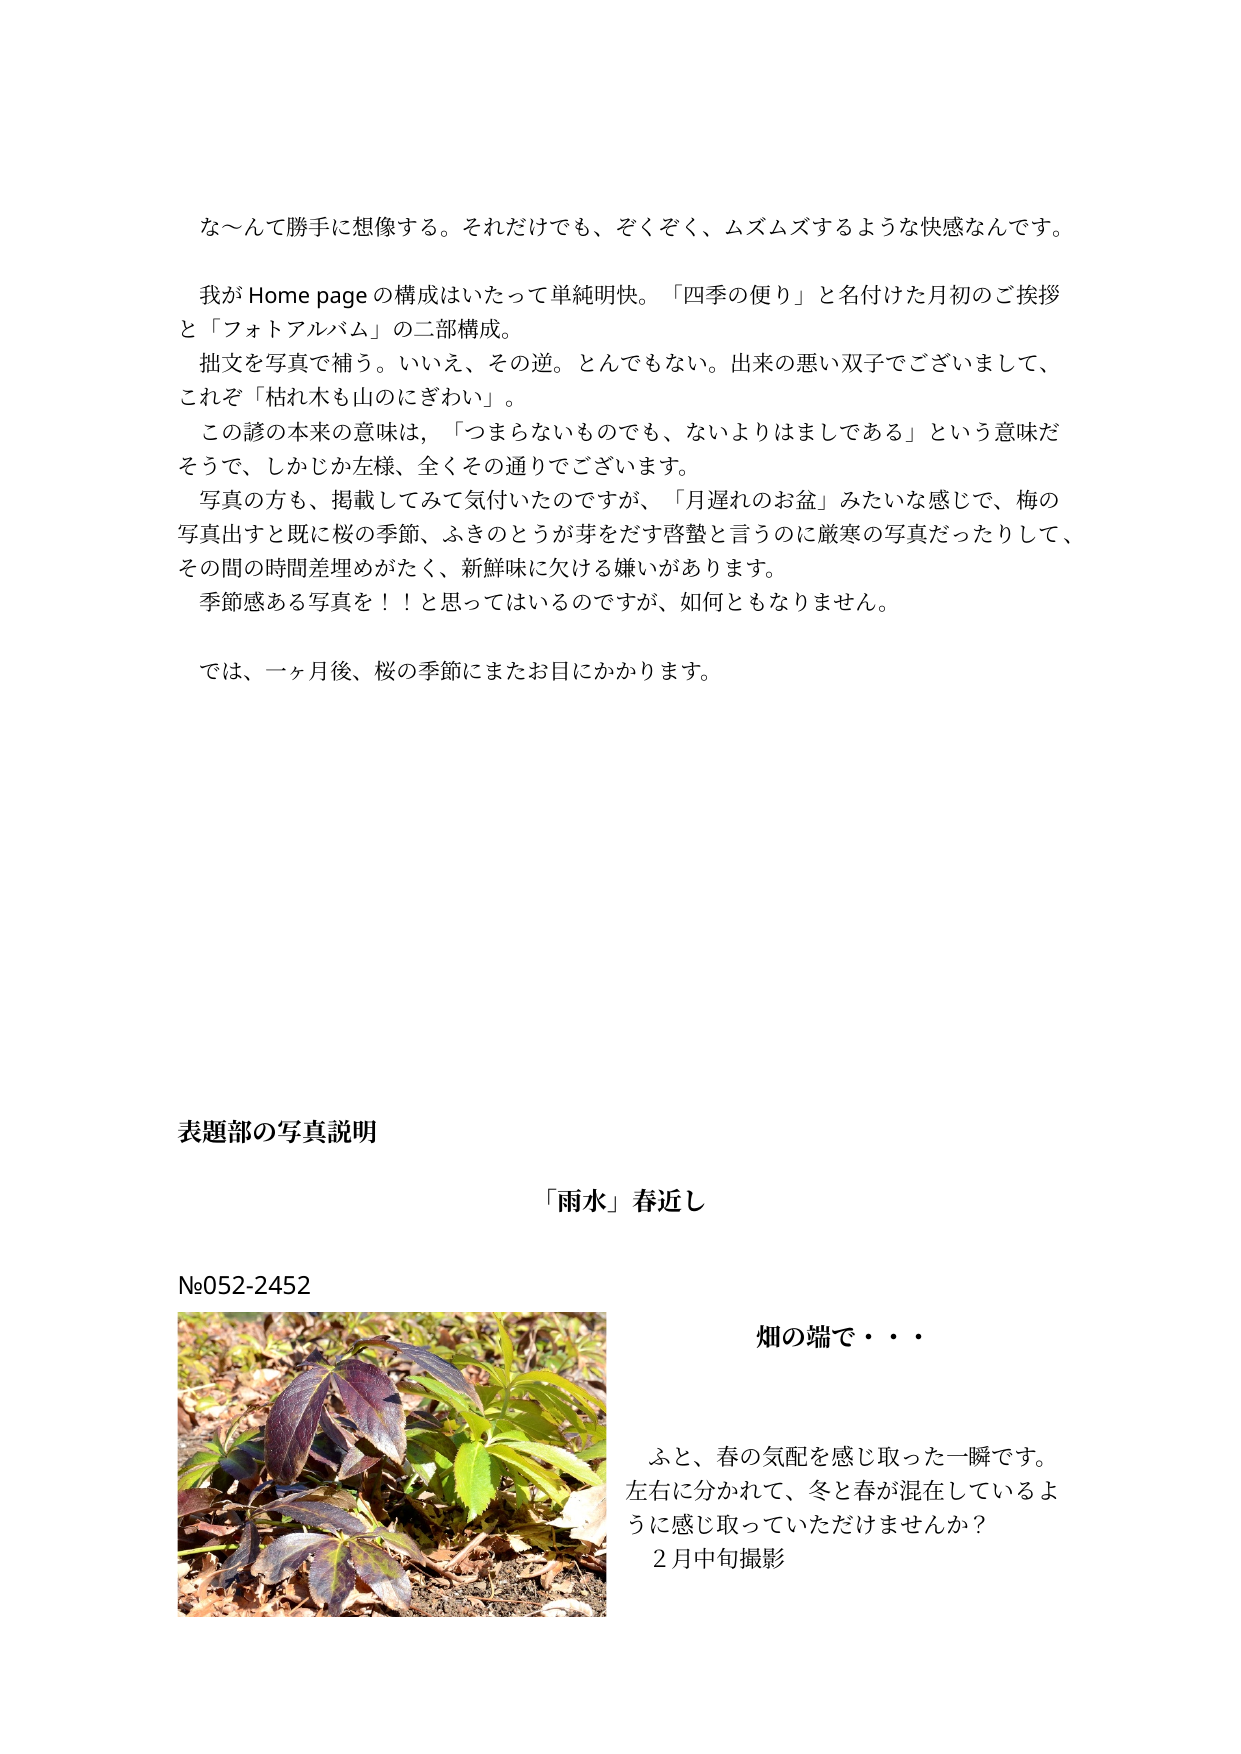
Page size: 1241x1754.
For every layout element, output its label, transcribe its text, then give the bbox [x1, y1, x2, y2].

text ２月中旬撮影 [607, 1541, 1063, 1575]
text ふと、春の気配を感じ取った一瞬です。 [607, 1438, 1063, 1473]
text では、一ヶ月後、桜の季節にまたお目にかかります。 [177, 653, 1063, 687]
text 畑の端で・・・ [177, 1302, 1063, 1370]
text №052-2452 [177, 1268, 1063, 1302]
text 表題部の写真説明 [177, 1097, 1063, 1165]
text この諺の本来の意味は，「つまらないものでも、ないよりはましである」という意味だそうで、しかじか左様、全くその通りでございます。 [177, 413, 1063, 482]
text 拙文を写真で補う。いいえ、その逆。とんでもない。出来の悪い双子でございまして、これぞ「枯れ木も山のにぎわい」。 [177, 345, 1063, 413]
text 季節感ある写真を！！と思ってはいるのですが、如何ともなりません。 [177, 584, 1063, 618]
picture [177, 1312, 607, 1617]
text な～んて勝手に想像する。それだけでも、ぞくぞく、ムズムズするような快感なんです。 [177, 208, 1063, 243]
text 左右に分かれて、冬と春が混在しているように感じ取っていただけませんか？ [607, 1473, 1063, 1541]
text 我がHome pageの構成はいたって単純明快。「四季の便り」と名付けた月初のご挨拶と「フォトアルバム」の二部構成。 [177, 277, 1063, 345]
text 写真の方も、掲載してみて気付いたのですが、「月遅れのお盆」みたいな感じで、梅の写真出すと既に桜の季節、ふきのとうが芽をだす啓蟄と言うのに厳寒の写真だったりして、その間の時間差埋めがたく、新鮮味に欠ける嫌いがあります。 [177, 482, 1063, 584]
text 「雨水」春近し [177, 1165, 1063, 1233]
